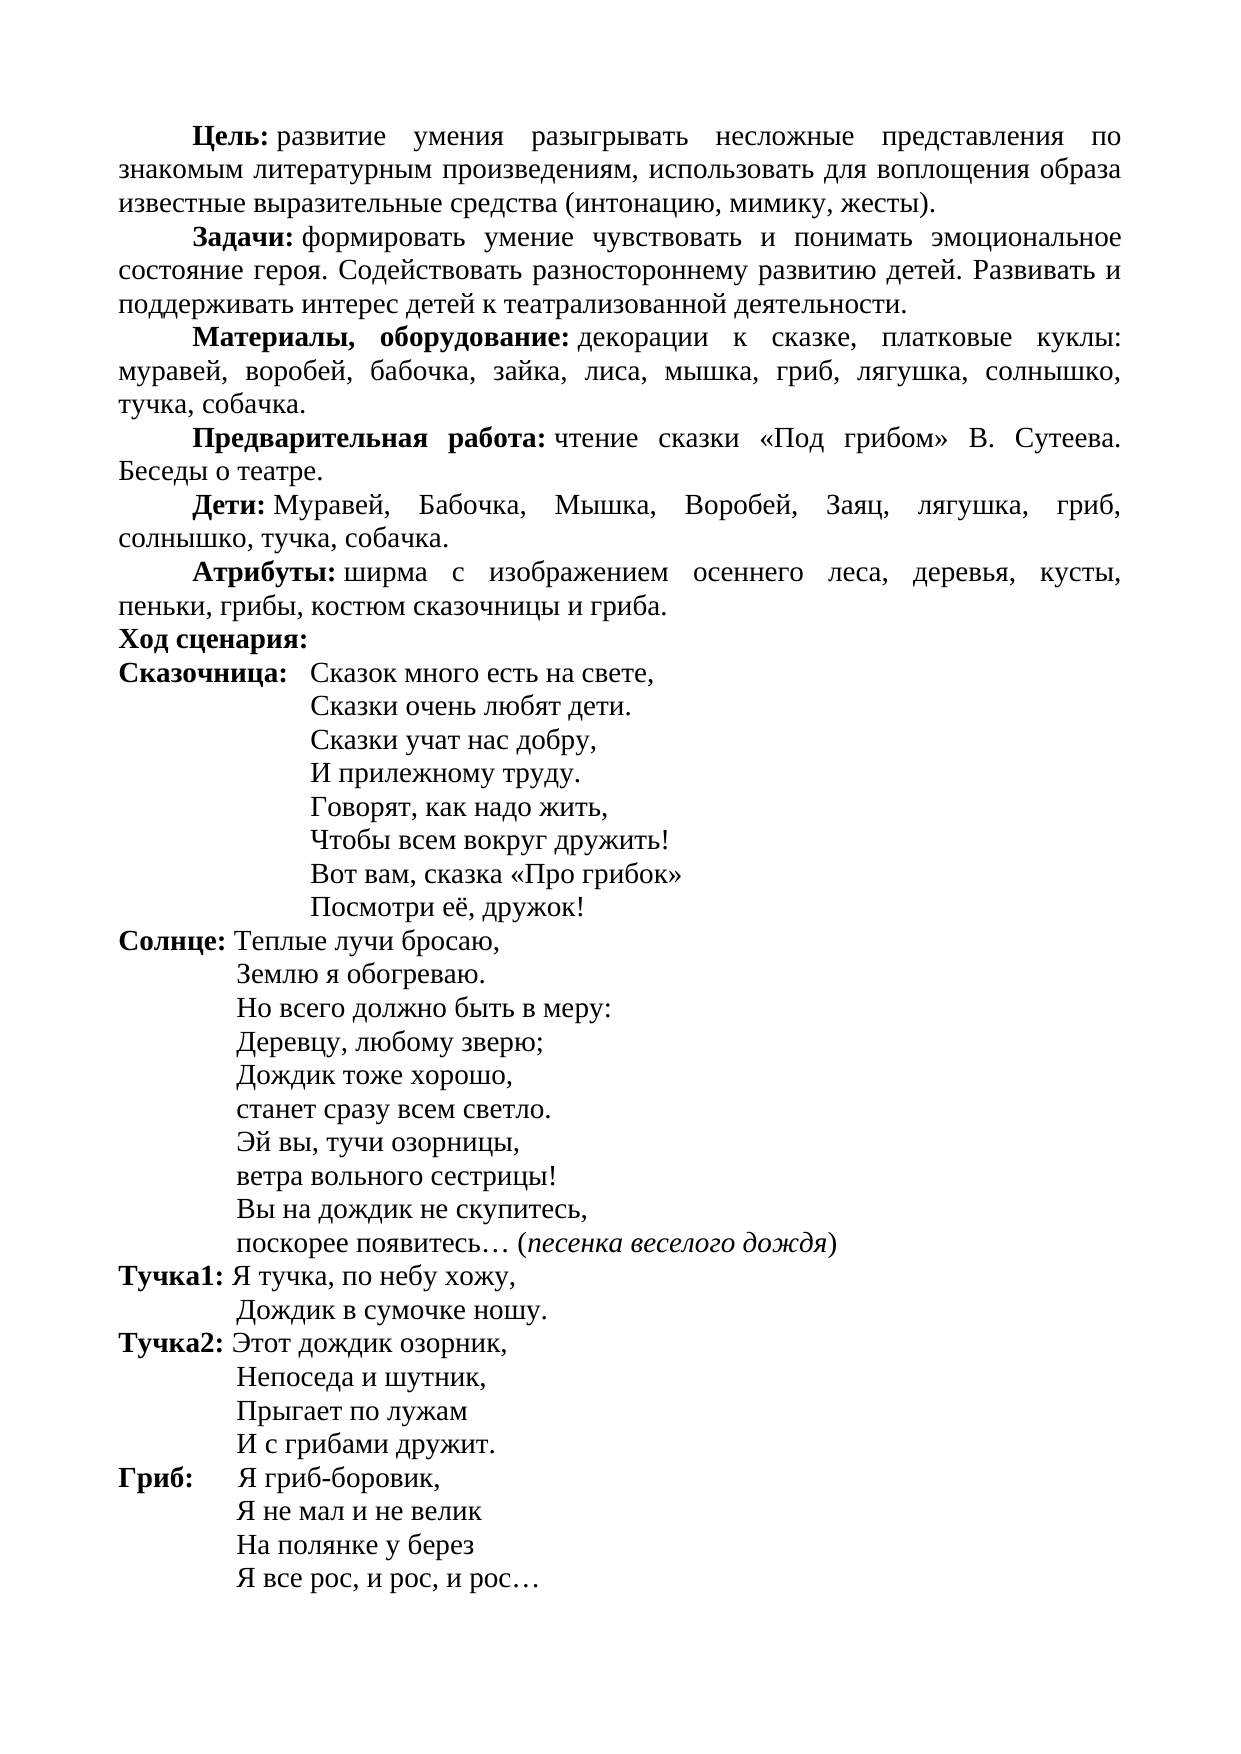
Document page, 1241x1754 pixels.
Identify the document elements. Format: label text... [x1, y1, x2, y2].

text Дети: Муравей, Бабочка, Мышка, Воробей, Заяц, лягушка, гриб, солнышко, тучка, собачка. [118, 487, 1122, 554]
text Задачи: формировать умение чувствовать и понимать эмоциональное состояние героя. Содействовать разностороннему развитию детей. Развивать и поддерживать интерес детей к театрализованной деятельности. [118, 219, 1122, 319]
text Непоседа и шутник, Прыгает по лужам И с грибами дружит. [236, 1359, 1122, 1460]
text Тучка1: Я тучка, по небу хожу, [118, 1258, 1122, 1292]
text Атрибуты: ширма с изображением осеннего леса, деревья, кусты, пеньки, грибы, костюм сказочницы и гриба. [118, 554, 1122, 621]
text Солнце: Теплые лучи бросаю, [118, 923, 1122, 957]
text Сказки очень любят дети. Сказки учат нас добру, И прилежному труду. Говорят, как надо жить, Чтобы всем вокруг дружить! Вот вам, сказка «Про грибок» Посмотри её, дружок! [310, 688, 1122, 923]
text Цель: развитие умения разыгрывать несложные представления по знакомым литературным произведениям, использовать для воплощения образа известные выразительные средства (интонацию, мимику, жесты). [118, 118, 1122, 219]
text Ход сценария: Сказочница: Сказок много есть на свете, [118, 621, 1122, 688]
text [236, 1493, 1122, 1594]
text Тучка2: Этот дождик озорник, [118, 1326, 1122, 1359]
text Предварительная работа: чтение сказки «Под грибом» В. Сутеева. Беседы о театре. [118, 420, 1122, 487]
text Материалы, оборудование: декорации к сказке, платковые куклы: муравей, воробей, бабочка, зайка, лиса, мышка, гриб, лягушка, солнышко, тучка, собачка. [118, 319, 1122, 420]
text Дождик в сумочке ношу. [118, 1292, 1122, 1326]
text Землю я обогреваю. Но всего должно быть в меру: Деревцу, любому зверю; Дождик тоже хорошо, станет сразу всем светло. Эй вы, тучи озорницы, ветра вольного сестрицы! Вы на дождик не скупитесь, поскорее появитесь… (песенка веселого дождя) [236, 957, 1122, 1258]
text Гриб: Я гриб-боровик, [118, 1460, 1122, 1493]
